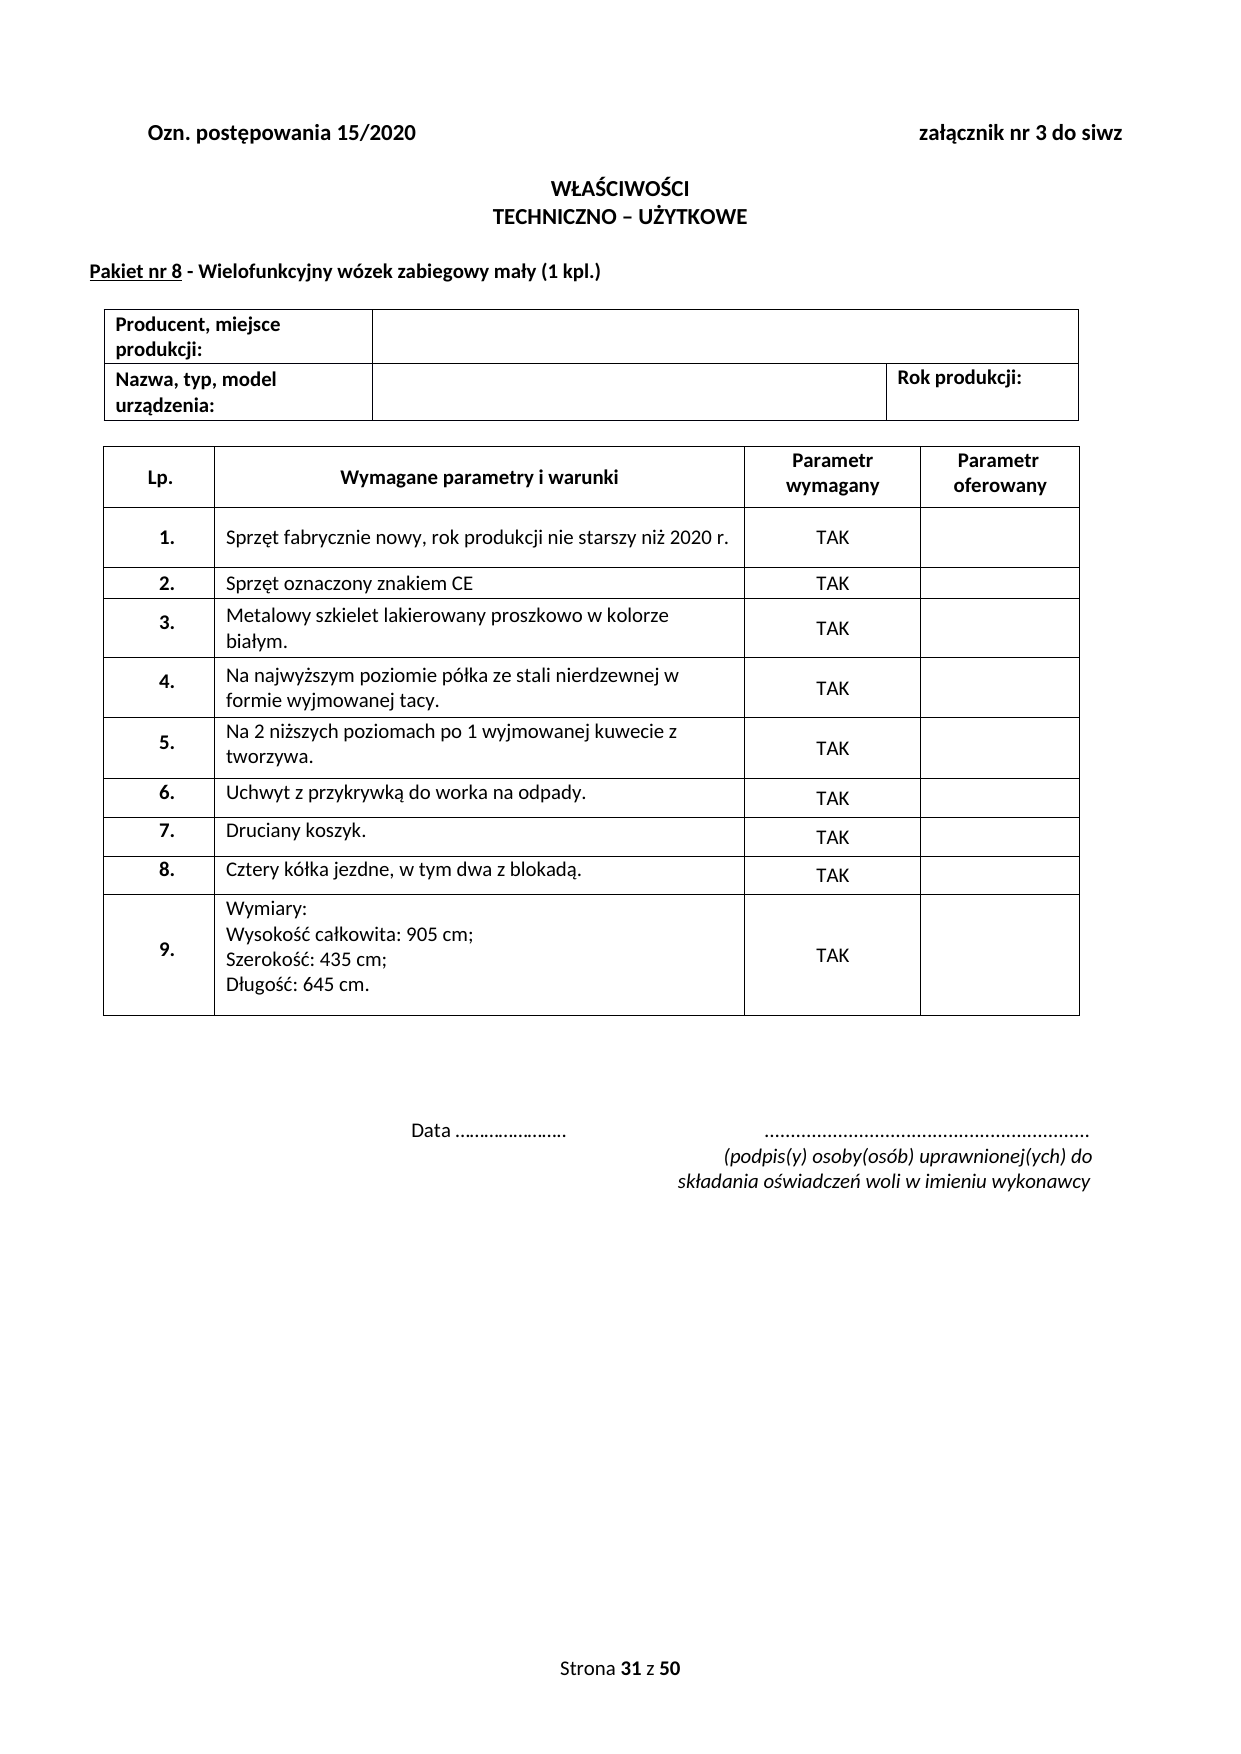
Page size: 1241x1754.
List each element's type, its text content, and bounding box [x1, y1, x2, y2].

table_header Parametr wymagany [745, 447, 920, 507]
table_cell [104, 857, 214, 894]
table_cell [104, 718, 214, 778]
table_cell Druciany koszyk. [215, 818, 744, 856]
table_header Wymagane parametry i warunki [215, 447, 744, 507]
table_cell [921, 895, 1079, 1015]
table_cell TAK [745, 818, 920, 856]
subtitle Ozn. postępowania 15/2020 załącznik nr 3 do siwz [148, 118, 1092, 146]
table_cell TAK [745, 599, 920, 657]
table_cell TAK [745, 779, 920, 817]
table_cell [921, 508, 1079, 567]
table_cell Sprzęt fabrycznie nowy, rok produkcji nie starszy niż 2020 r. [215, 508, 744, 567]
table_cell Cztery kółka jezdne, w tym dwa z blokadą. [215, 857, 744, 894]
text Data ………………….. .............................................................. [148, 1118, 1092, 1143]
table_header [373, 310, 1078, 363]
table_cell [921, 718, 1079, 778]
table_cell [921, 818, 1079, 856]
text TECHNICZNO – UŻYTKOWE [148, 202, 1092, 230]
table_cell TAK [745, 508, 920, 567]
table_cell [104, 568, 214, 598]
table_header Parametr oferowany [921, 447, 1079, 507]
table_cell TAK [745, 857, 920, 894]
table_cell [373, 364, 886, 419]
table_cell [104, 818, 214, 856]
text składania oświadczeń woli w imieniu wykonawcy [148, 1168, 1092, 1194]
table_cell Wymiary: Wysokość całkowita: 905 cm; Szerokość: 435 cm; Długość: 645 cm. [215, 895, 744, 1015]
text Pakiet nr 8 - Wielofunkcyjny wózek zabiegowy mały (1 kpl.) [89, 258, 1092, 284]
table_header Producent, miejsce produkcji: [105, 310, 372, 363]
table_cell Uchwyt z przykrywką do worka na odpady. [215, 779, 744, 817]
table_cell [921, 857, 1079, 894]
table_cell [104, 779, 214, 817]
table_cell Sprzęt oznaczony znakiem CE [215, 568, 744, 598]
table_cell Nazwa, typ, model urządzenia: [105, 364, 372, 419]
table_cell TAK [745, 718, 920, 778]
table_cell [104, 895, 214, 1015]
table_cell [921, 658, 1079, 717]
table_cell Na 2 niższych poziomach po 1 wyjmowanej kuwecie z tworzywa. [215, 718, 744, 778]
table_cell TAK [745, 895, 920, 1015]
table_cell [921, 599, 1079, 657]
table_header Lp. [104, 447, 214, 507]
table_cell Rok produkcji: [887, 364, 1078, 419]
table_cell [104, 508, 214, 567]
list (podpis(y) osoby(osób) uprawnionej(ych) do [148, 1143, 1092, 1168]
table_cell [104, 658, 214, 717]
table_cell [921, 779, 1079, 817]
table_cell Na najwyższym poziomie półka ze stali nierdzewnej w formie wyjmowanej tacy. [215, 658, 744, 717]
text WŁAŚCIWOŚCI [148, 174, 1092, 202]
table_cell TAK [745, 658, 920, 717]
table_cell [921, 568, 1079, 598]
table_cell TAK [745, 568, 920, 598]
table_cell Metalowy szkielet lakierowany proszkowo w kolorze białym. [215, 599, 744, 657]
table_cell [104, 599, 214, 657]
